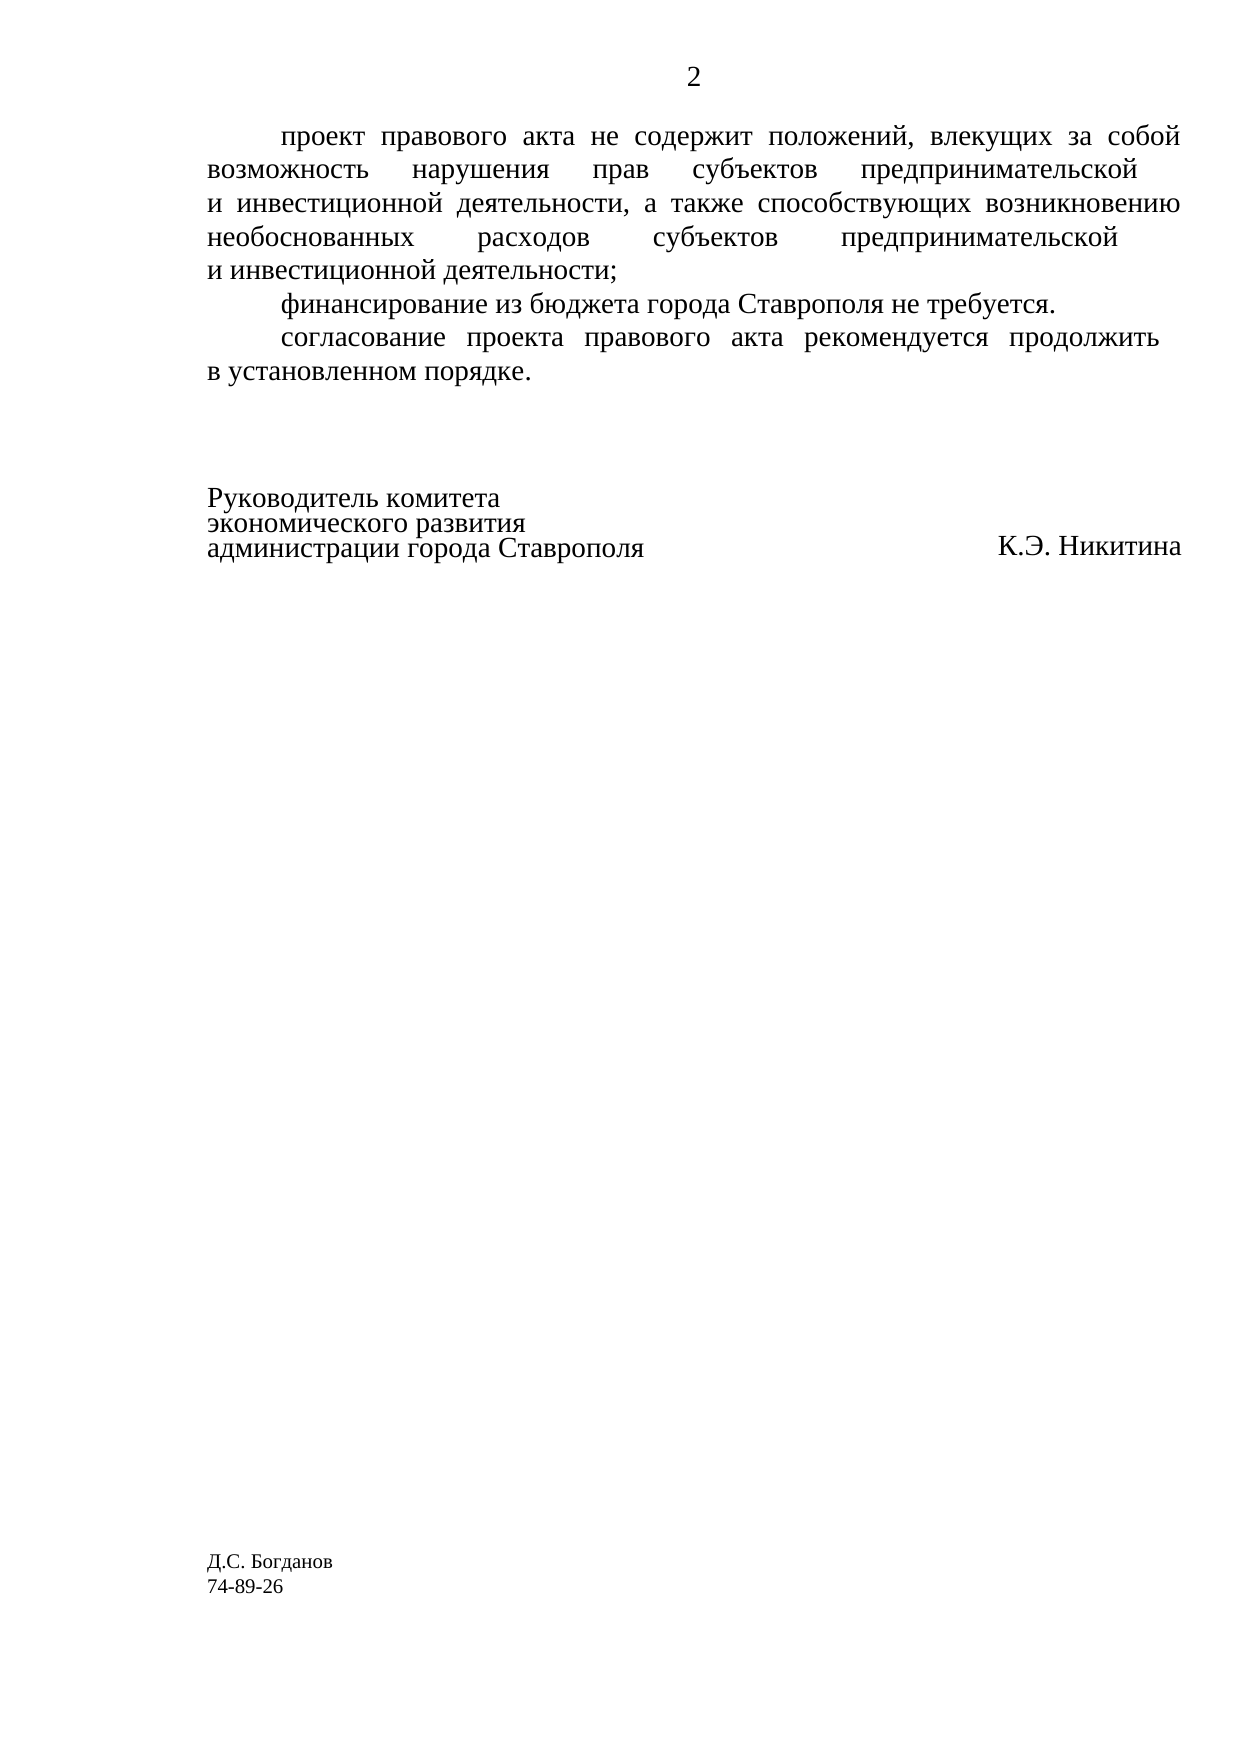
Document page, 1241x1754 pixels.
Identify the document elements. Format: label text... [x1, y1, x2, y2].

text согласование проекта правового акта рекомендуется продолжить в установленном порядке. [207, 319, 1181, 386]
text финансирование из бюджета города Ставрополя не требуется. [207, 286, 1181, 319]
table_header Руководитель комитета экономического развития администрации города Ставрополя [207, 487, 916, 562]
text Д.С. Богданов [207, 1549, 1181, 1574]
table_header К.Э. Никитина [916, 487, 1181, 562]
text проект правового акта не содержит положений, влекущих за собой возможность нарушения прав субъектов предпринимательской и инвестиционной деятельности, а также способствующих возникновению необоснованных расходов субъектов предпринимательской и инвестиционной деятельности; [207, 118, 1181, 286]
text 74-89-26 [207, 1574, 1181, 1599]
